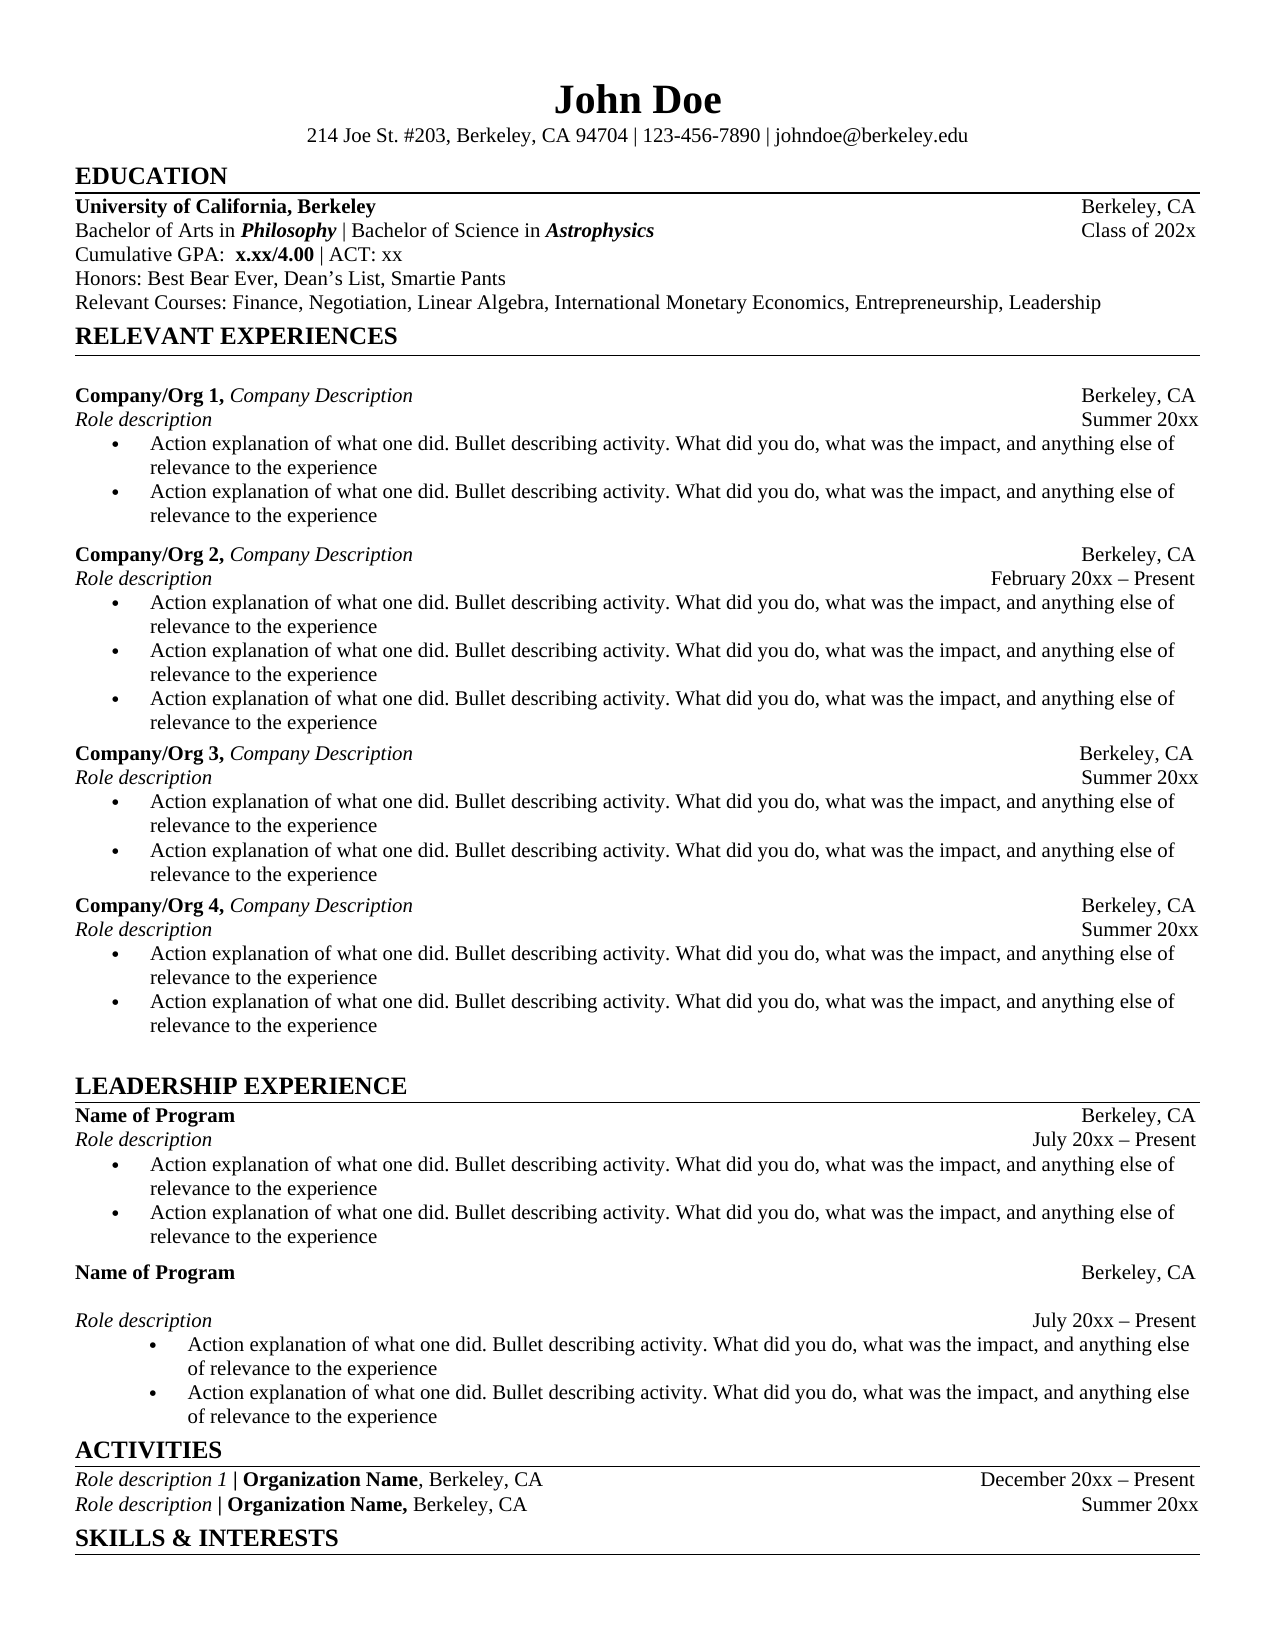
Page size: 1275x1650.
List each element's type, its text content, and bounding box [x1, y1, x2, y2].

list Action explanation of what one did. Bullet describing activity. What did you do, what was the impact, and anything else of relevance to the experience [112, 638, 1200, 686]
text Company/Org 4, Company Description Berkeley, CA [75, 893, 1200, 917]
list Action explanation of what one did. Bullet describing activity. What did you do, what was the impact, and anything else of relevance to the experience [112, 1199, 1200, 1248]
list Action explanation of what one did. Bullet describing activity. What did you do, what was the impact, and anything else of relevance to the experience [112, 431, 1200, 479]
text Company/Org 3, Company Description Berkeley, CA [75, 741, 1200, 765]
list Action explanation of what one did. Bullet describing activity. What did you do, what was the impact, and anything else of relevance to the experience [112, 1151, 1200, 1199]
text John Doe [75, 75, 1200, 123]
list Action explanation of what one did. Bullet describing activity. What did you do, what was the impact, and anything else of relevance to the experience [150, 1380, 1200, 1428]
text Honors: Best Bear Ever, Dean’s List, Smartie Pants [75, 266, 1200, 290]
text SKILLS & INTERESTS [75, 1523, 1200, 1554]
text University of California, Berkeley Berkeley, CA [75, 194, 1200, 218]
text 214 Joe St. #203, Berkeley, CA 94704 | 123-456-7890 | johndoe@berkeley.edu [75, 123, 1200, 147]
text Role description Summer 20xx [75, 917, 1200, 941]
text Company/Org 1, Company Description Berkeley, CA [75, 382, 1200, 407]
list Action explanation of what one did. Bullet describing activity. What did you do, what was the impact, and anything else of relevance to the experience [112, 941, 1200, 989]
text Role description July 20xx – Present [75, 1308, 1200, 1332]
text Relevant Courses: Finance, Negotiation, Linear Algebra, International Monetary Economics, Entrepreneurship, Leadership [75, 290, 1200, 314]
text LEADERSHIP EXPERIENCE [75, 1071, 1200, 1102]
text Name of Program Berkeley, CA [75, 1103, 1200, 1127]
text Role description 1 | Organization Name, Berkeley, CA December 20xx – Present [75, 1467, 1200, 1491]
list Action explanation of what one did. Bullet describing activity. What did you do, what was the impact, and anything else of relevance to the experience [112, 589, 1200, 638]
list Action explanation of what one did. Bullet describing activity. What did you do, what was the impact, and anything else of relevance to the experience [112, 789, 1200, 837]
text Role description February 20xx – Present [75, 566, 1200, 589]
text RELEVANT EXPERIENCES [75, 321, 1200, 350]
text Bachelor of Arts in Philosophy | Bachelor of Science in Astrophysics Class of 202x Cumulative GPA: x.xx/4.00 | ACT: xx [75, 218, 1200, 266]
text Name of Program Berkeley, CA [75, 1260, 1200, 1308]
text ACTIVITIES [75, 1436, 1200, 1466]
list Action explanation of what one did. Bullet describing activity. What did you do, what was the impact, and anything else of relevance to the experience [112, 837, 1200, 886]
text Company/Org 2, Company Description Berkeley, CA [75, 541, 1200, 566]
text Role description Summer 20xx [75, 407, 1200, 431]
list Action explanation of what one did. Bullet describing activity. What did you do, what was the impact, and anything else of relevance to the experience [150, 1332, 1200, 1380]
list Action explanation of what one did. Bullet describing activity. What did you do, what was the impact, and anything else of relevance to the experience [112, 989, 1200, 1037]
text Role description | Organization Name, Berkeley, CA Summer 20xx [75, 1491, 1200, 1516]
text Role description July 20xx – Present [75, 1127, 1200, 1151]
list Action explanation of what one did. Bullet describing activity. What did you do, what was the impact, and anything else of relevance to the experience [112, 686, 1200, 734]
text EDUCATION [75, 161, 1200, 192]
list Action explanation of what one did. Bullet describing activity. What did you do, what was the impact, and anything else of relevance to the experience [112, 479, 1200, 527]
text Role description Summer 20xx [75, 765, 1200, 789]
